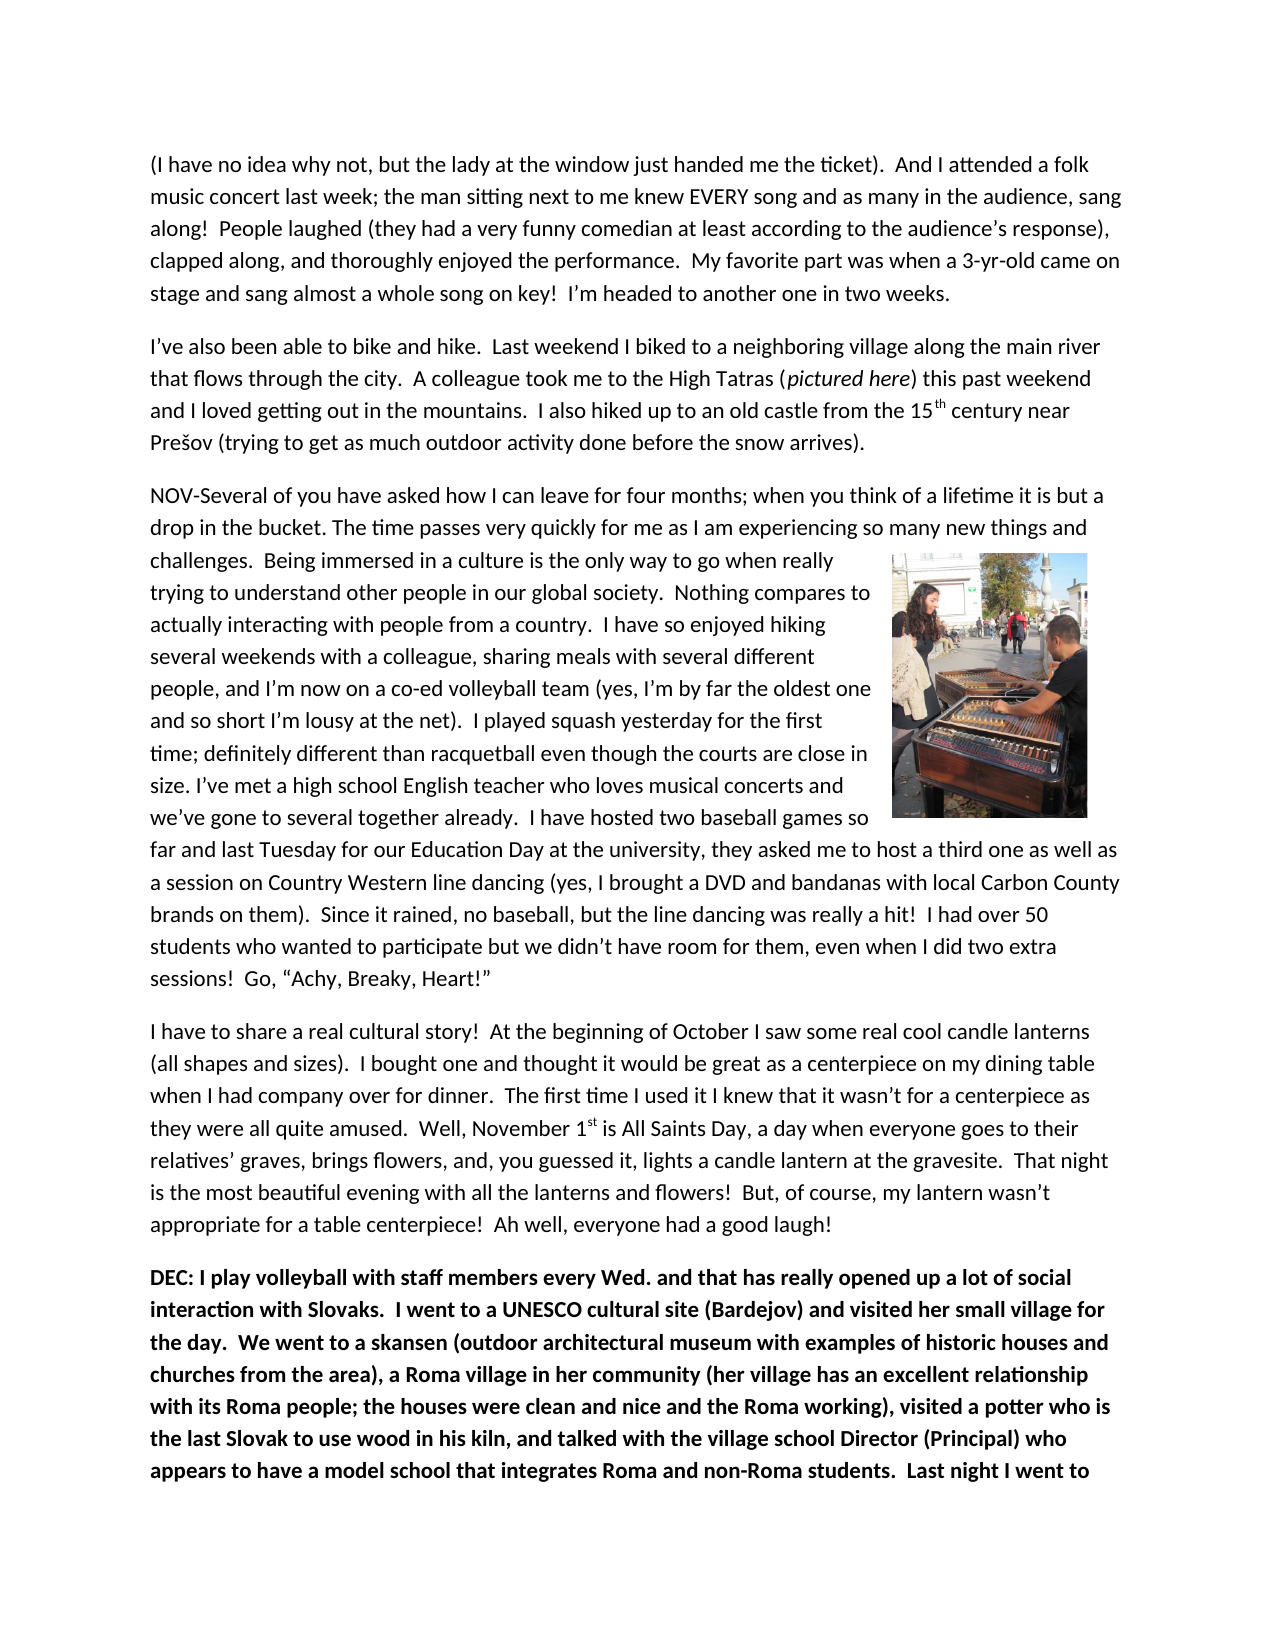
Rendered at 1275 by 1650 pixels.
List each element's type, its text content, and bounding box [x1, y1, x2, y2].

text I have to share a real cultural story! At the beginning of October I saw some real cool candle lanterns (all shapes and sizes). I bought one and thought it would be great as a centerpiece on my dining table when I had company over for dinner. The first time I used it I knew that it wasn’t for a centerpiece as they were all quite amused. Well, November 1st is All Saints Day, a day when everyone goes to their relatives’ graves, brings flowers, and, you guessed it, lights a candle lantern at the gravesite. That night is the most beautiful evening with all the lanterns and flowers! But, of course, my lantern wasn’t appropriate for a table centerpiece! Ah well, everyone had a good laugh! [150, 1017, 1125, 1238]
text NOV-Several of you have asked how I can leave for four months; when you think of a lifetime it is but a drop in the bucket. The time passes very quickly for me as I am experiencing so many new things and challenges. Being immersed in a culture is the only way to go when really trying to understand other people in our global society. Nothing compares to actually interacting with people from a country. I have so enjoyed hiking several weekends with a colleague, sharing meals with several different people, and I’m now on a co-ed volleyball team (yes, I’m by far the oldest one and so short I’m lousy at the net). I played squash yesterday for the first time; definitely different than racquetball even though the courts are close in size. I’ve met a high school English teacher who loves musical concerts and we’ve gone to several together already. I have hosted two baseball games so far and last Tuesday for our Education Day at the university, they asked me to host a third one as well as a session on Country Western line dancing (yes, I brought a DVD and bandanas with local Carbon County brands on them). Since it rained, no baseball, but the line dancing was really a hit! I had over 50 students who wanted to participate but we didn’t have room for them, even when I did two extra sessions! Go, “Achy, Breaky, Heart!” [150, 481, 1125, 992]
picture [890, 553, 1088, 816]
text I’ve also been able to bike and hike. Last weekend I biked to a neighboring village along the main river that flows through the city. A colleague took me to the High Tatras (pictured here) this past weekend and I loved getting out in the mountains. I also hiked up to an old castle from the 15th century near Prešov (trying to get as much outdoor activity done before the snow arrives). [150, 332, 1125, 456]
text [150, 150, 1125, 307]
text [150, 1263, 1125, 1484]
